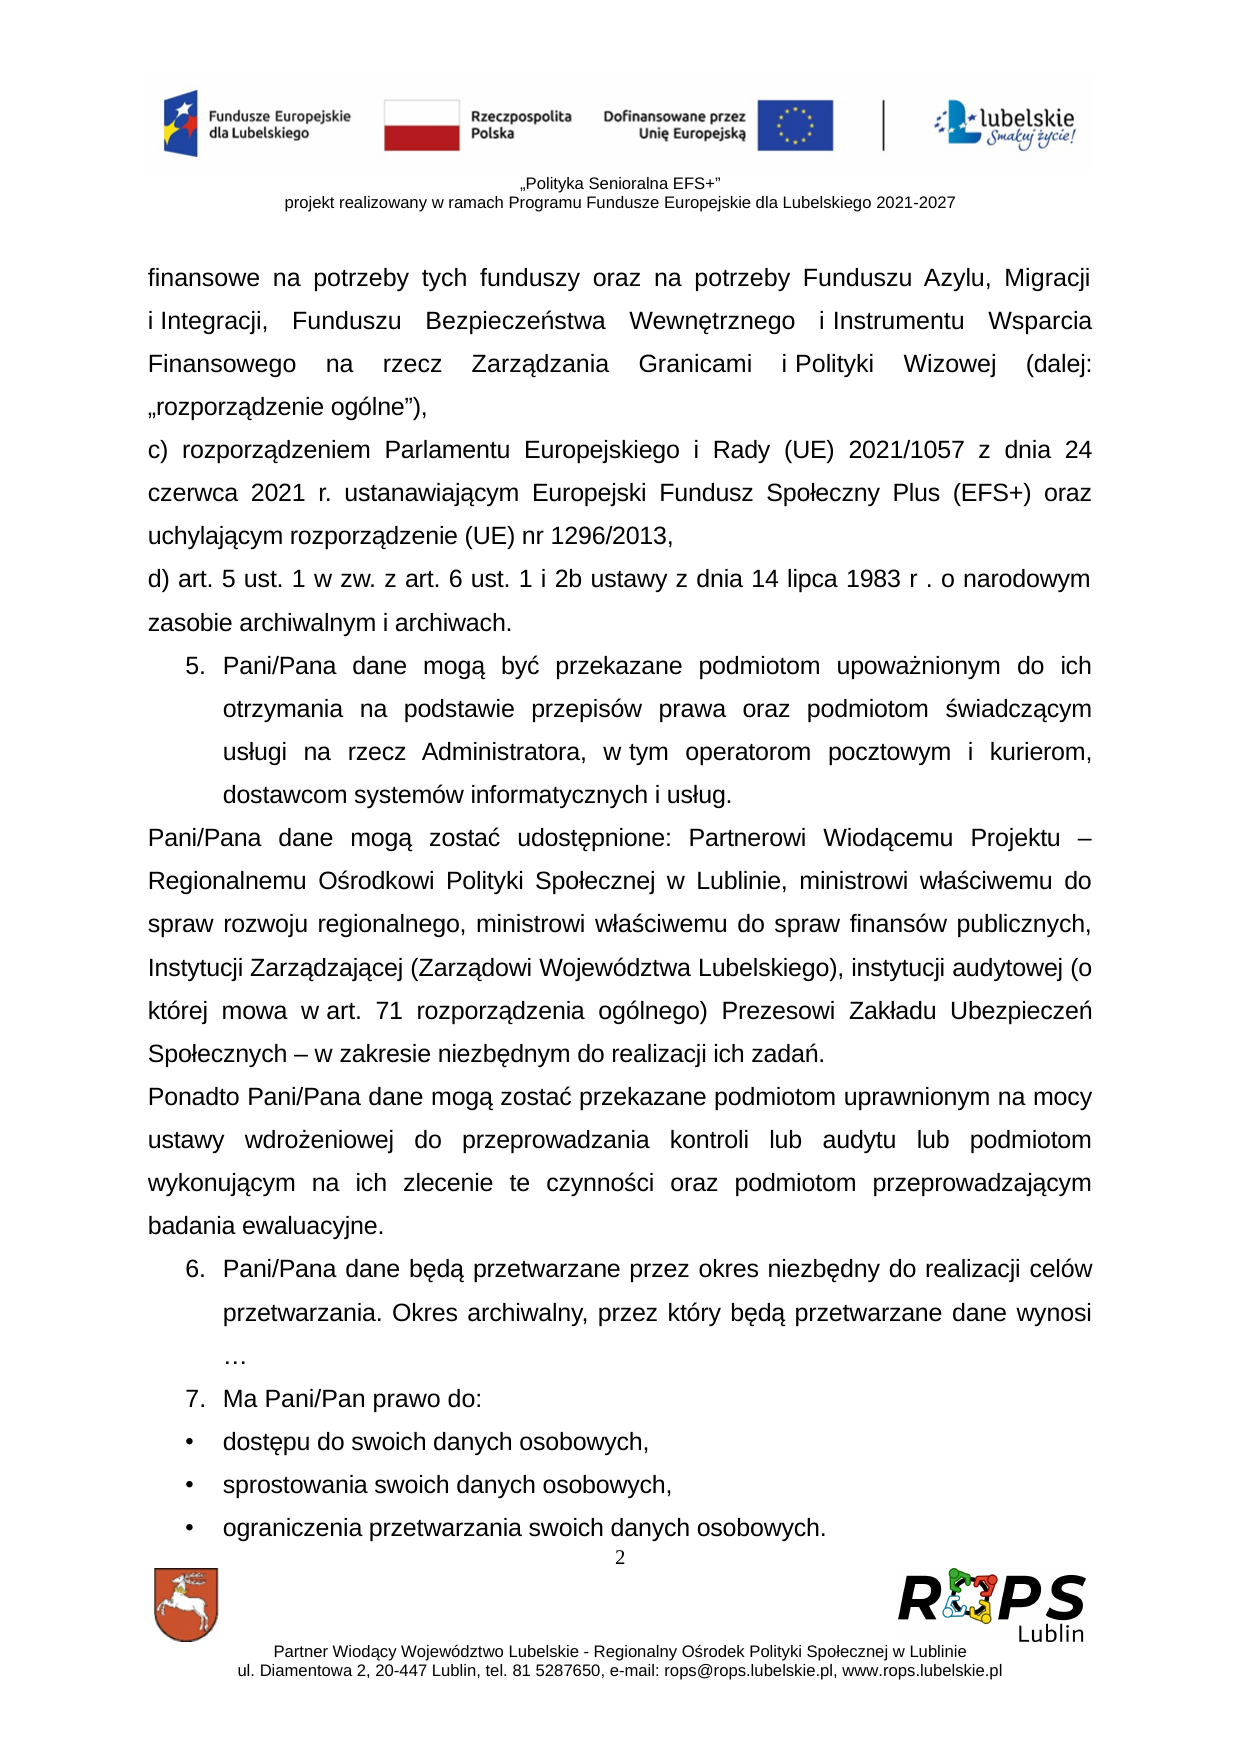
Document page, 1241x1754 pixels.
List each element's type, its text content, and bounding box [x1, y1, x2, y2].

text Pani/Pana dane mogą zostać udostępnione: Partnerowi Wiodącemu Projektu – Regionalnemu Ośrodkowi Polityki Społecznej w Lublinie, ministrowi właściwemu do spraw rozwoju regionalnego, ministrowi właściwemu do spraw finansów publicznych, Instytucji Zarządzającej (Zarządowi Województwa Lubelskiego), instytucji audytowej (o której mowa w art. 71 rozporządzenia ogólnego) Prezesowi Zakładu Ubezpieczeń Społecznych – w zakresie niezbędnym do realizacji ich zadań. [148, 823, 1092, 1068]
list Ma Pani/Pan prawo do: [185, 1384, 1092, 1413]
picture [147, 73, 1093, 174]
list sprostowania swoich danych osobowych, [185, 1470, 1092, 1499]
text Ponadto Pani/Pana dane mogą zostać przekazane podmiotom uprawnionym na mocy ustawy wdrożeniowej do przeprowadzania kontroli lub audytu lub podmiotom wykonującym na ich zlecenie te czynności oraz podmiotom przeprowadzającym badania ewaluacyjne. [148, 1082, 1092, 1240]
list ograniczenia przetwarzania swoich danych osobowych. [185, 1513, 1092, 1542]
picture [898, 1568, 1086, 1642]
list dostępu do swoich danych osobowych, [185, 1427, 1092, 1456]
list Pani/Pana dane mogą być przekazane podmiotom upoważnionym do ich otrzymania na podstawie przepisów prawa oraz podmiotom świadczącym usługi na rzecz Administratora, w tym operatorom pocztowym i kurierom, dostawcom systemów informatycznych i usług. [185, 651, 1092, 809]
text d) art. 5 ust. 1 w zw. z art. 6 ust. 1 i 2b ustawy z dnia 14 lipca 1983 r . o narodowym zasobie archiwalnym i archiwach. [148, 564, 1092, 636]
list Pani/Pana dane będą przetwarzane przez okres niezbędny do realizacji celów przetwarzania. Okres archiwalny, przez który będą przetwarzane dane wynosi … [185, 1254, 1092, 1369]
picture [154, 1568, 219, 1642]
text c) rozporządzeniem Parlamentu Europejskiego i Rady (UE) 2021/1057 z dnia 24 czerwca 2021 r. ustanawiającym Europejski Fundusz Społeczny Plus (EFS+) oraz uchylającym rozporządzenie (UE) nr 1296/2013, [148, 435, 1092, 550]
